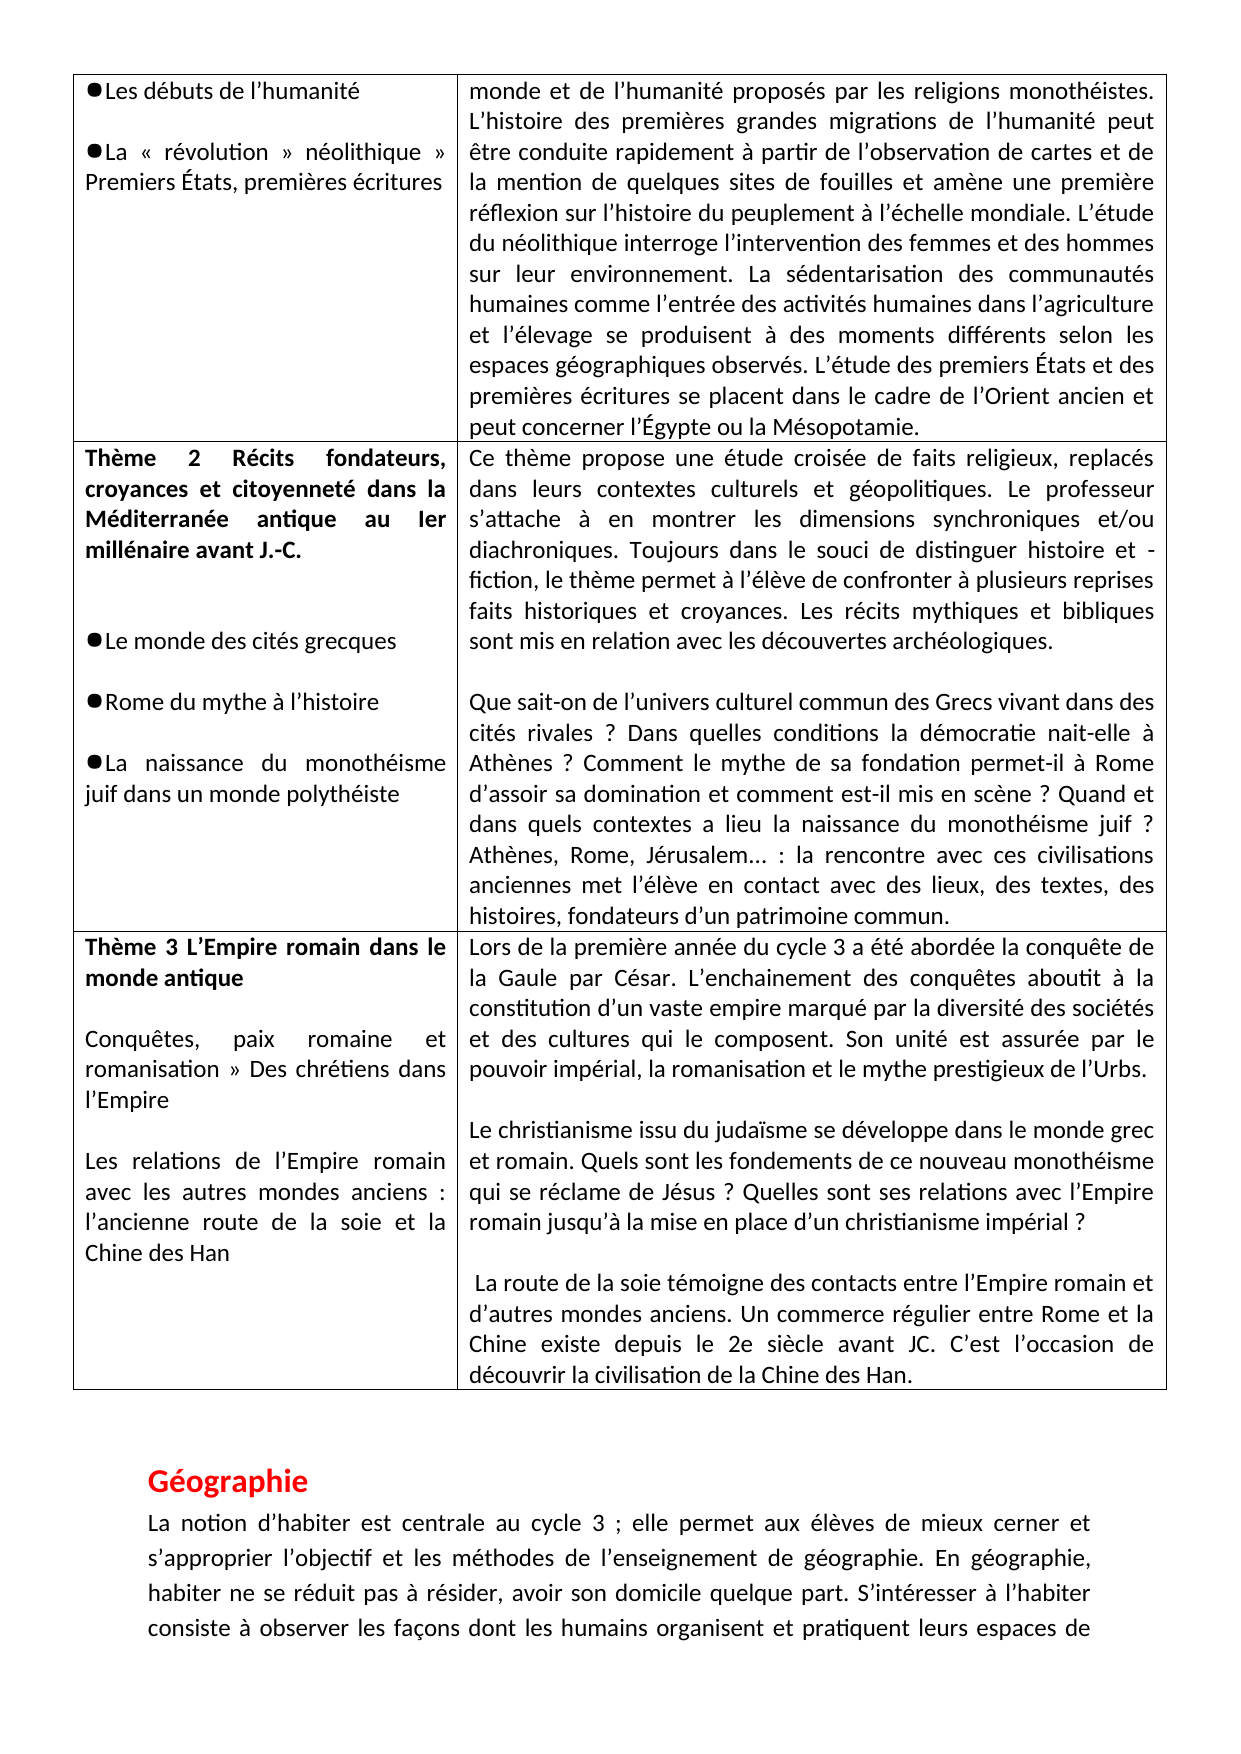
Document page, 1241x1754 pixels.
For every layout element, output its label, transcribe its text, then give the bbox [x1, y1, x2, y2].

text Géographie [148, 1460, 1093, 1501]
table_cell Thème 2 Récits fondateurs, croyances et citoyenneté dans la Méditerranée antique au Ier millénaire avant J.-C. Le monde des cités grecques Rome du mythe à l’histoire La naissance du monothéisme juif dans un monde polythéiste [74, 442, 457, 931]
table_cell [74, 75, 457, 441]
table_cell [458, 75, 1166, 441]
table_cell Thème 3 L’Empire romain dans le monde antique Conquêtes, paix romaine et romanisation » Des chrétiens dans l’Empire Les relations de l’Empire romain avec les autres mondes anciens : l’ancienne route de la soie et la Chine des Han [74, 932, 457, 1389]
table_cell Lors de la première année du cycle 3 a été abordée la conquête de la Gaule par César. L’enchainement des conquêtes aboutit à la constitution d’un vaste empire marqué par la diversité des sociétés et des cultures qui le composent. Son unité est assurée par le pouvoir impérial, la romanisation et le mythe prestigieux de l’Urbs. Le christianisme issu du judaïsme se développe dans le monde grec et romain. Quels sont les fondements de ce nouveau monothéisme qui se réclame de Jésus ? Quelles sont ses relations avec l’Empire romain jusqu’à la mise en place d’un christianisme impérial ? La route de la soie témoigne des contacts entre l’Empire romain et d’autres mondes anciens. Un commerce régulier entre Rome et la Chine existe depuis le 2e siècle avant JC. C’est l’occasion de découvrir la civilisation de la Chine des Han. [458, 932, 1166, 1389]
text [148, 1507, 1093, 1643]
table_cell Ce thème propose une étude croisée de faits religieux, replacés dans leurs contextes culturels et géopolitiques. Le professeur s’attache à en montrer les dimensions synchroniques et/ou diachroniques. Toujours dans le souci de distinguer histoire et fiction, le thème permet à l’élève de confronter à plusieurs reprises faits historiques et croyances. Les récits mythiques et bibliques sont mis en relation avec les découvertes archéologiques. Que sait-on de l’univers culturel commun des Grecs vivant dans des cités rivales ? Dans quelles conditions la démocratie nait-elle à Athènes ? Comment le mythe de sa fondation permet-il à Rome d’assoir sa domination et comment est-il mis en scène ? Quand et dans quels contextes a lieu la naissance du monothéisme juif ? Athènes, Rome, Jérusalem... : la rencontre avec ces civilisations anciennes met l’élève en contact avec des lieux, des textes, des histoires, fondateurs d’un patrimoine commun. [458, 442, 1166, 931]
